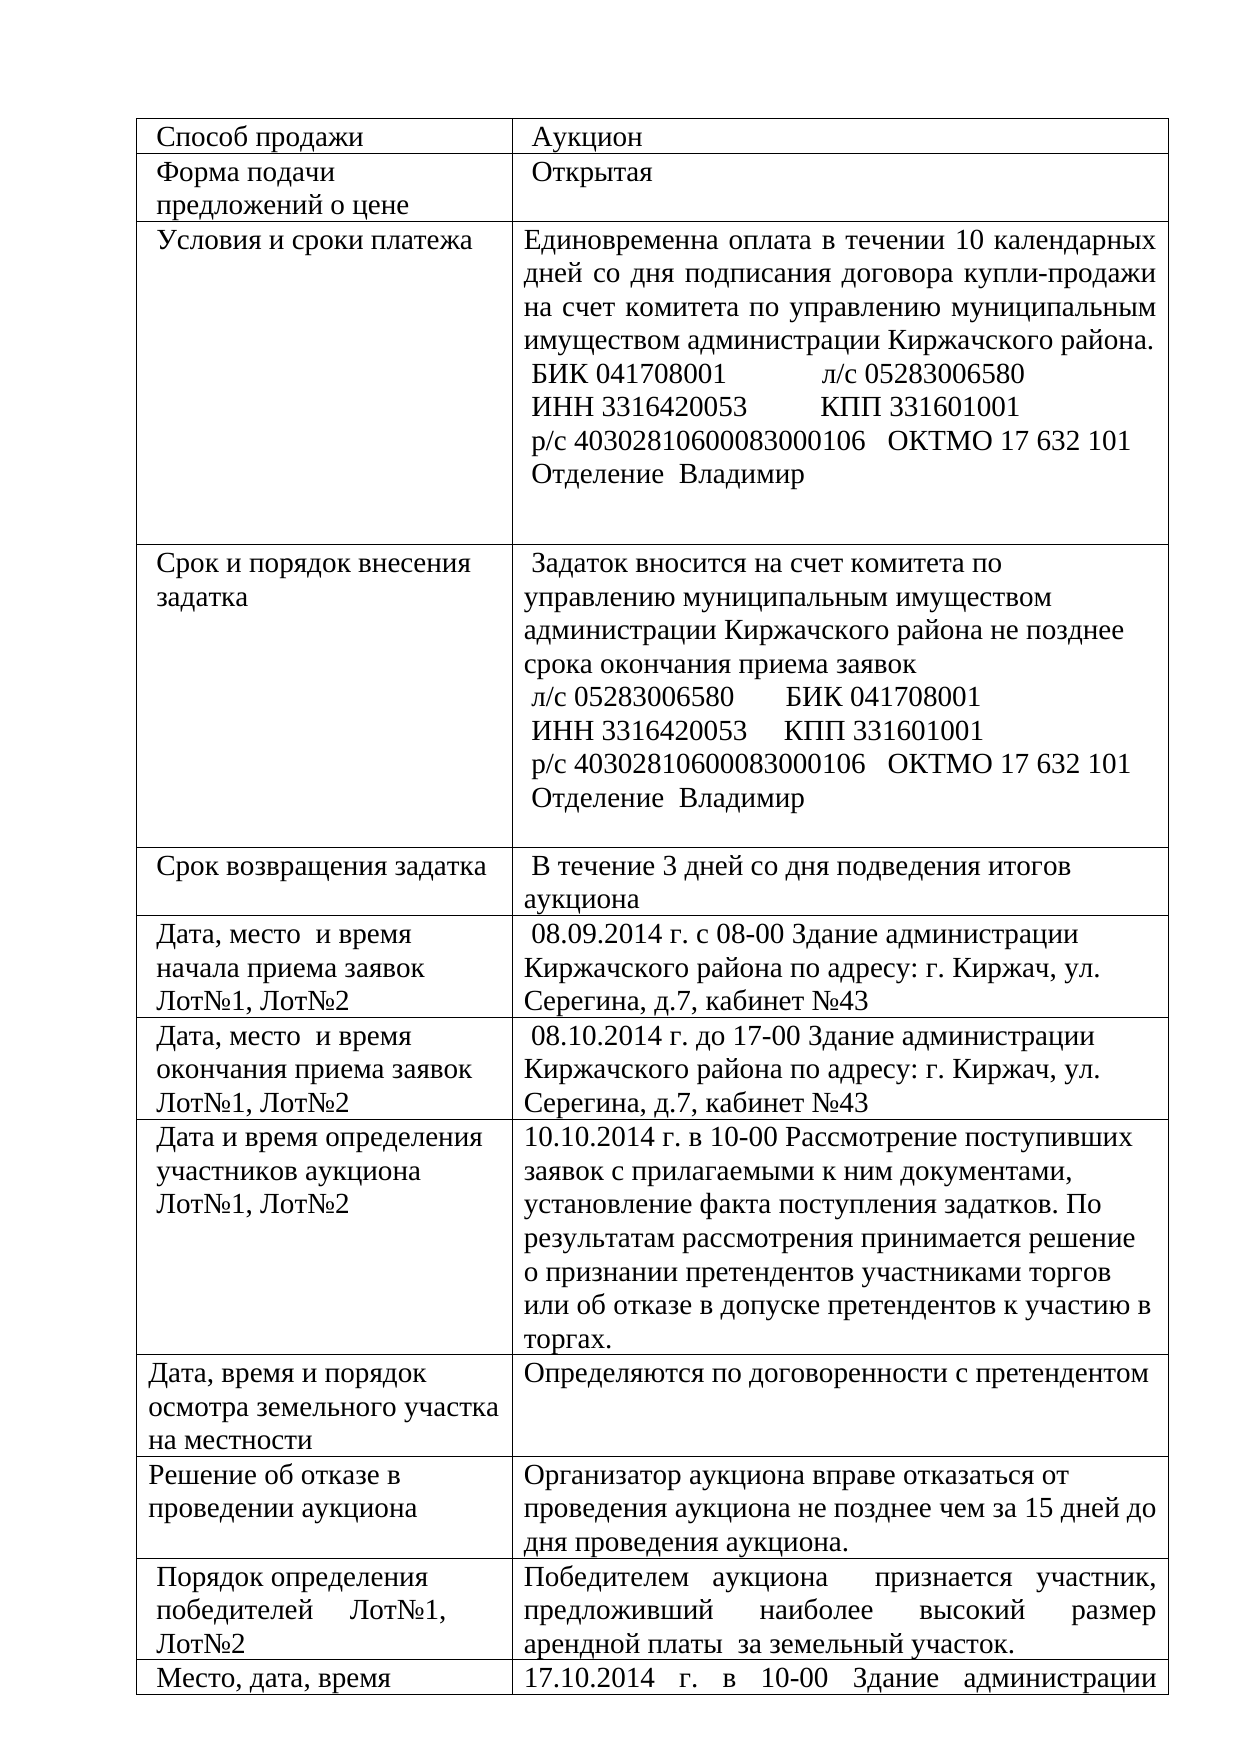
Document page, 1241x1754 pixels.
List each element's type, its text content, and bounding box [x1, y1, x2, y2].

table_cell Определяются по договоренности с претендентом [513, 1355, 1168, 1456]
table_cell В течение 3 дней со дня подведения итогов аукциона [513, 848, 1168, 915]
table_cell Способ продажи [137, 119, 512, 153]
table_cell Порядок определения победителей Лот№1, Лот№2 [137, 1559, 512, 1659]
table_cell Дата, место и время начала приема заявок Лот№1, Лот№2 [137, 916, 512, 1017]
table_cell Дата, время и порядок осмотра земельного участка на местности [137, 1355, 512, 1456]
table_cell Открытая [513, 154, 1168, 221]
table_cell 08.09.2014 г. с 08-00 Здание администрации Киржачского района по адресу: г. Киржач, ул. Серегина, д.7, кабинет №43 [513, 916, 1168, 1017]
table_cell Срок и порядок внесения задатка [137, 545, 512, 847]
table_cell Дата, место и время окончания приема заявок Лот№1, Лот№2 [137, 1018, 512, 1118]
table_cell Решение об отказе в проведении аукциона [137, 1457, 512, 1558]
table_cell 08.10.2014 г. до 17-00 Здание администрации Киржачского района по адресу: г. Киржач, ул. Серегина, д.7, кабинет №43 [513, 1018, 1168, 1118]
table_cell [513, 1660, 1168, 1694]
table_cell Дата и время определения участников аукциона Лот№1, Лот№2 [137, 1120, 512, 1354]
table_cell Условия и сроки платежа [137, 222, 512, 544]
table_cell Форма подачи предложений о цене [137, 154, 512, 221]
table_cell Единовременна оплата в течении 10 календарных дней со дня подписания договора купли-продажи на счет комитета по управлению муниципальным имуществом администрации Киржачского района. БИК 041708001 л/с 05283006580 ИНН 3316420053 КПП 331601001 р/с 40302810600083000106 ОКТМО 17 632 101 Отделение Владимир [513, 222, 1168, 544]
table_cell Аукцион [513, 119, 1168, 153]
table_cell Победителем аукциона признается участник, предложивший наиболее высокий размер арендной платы за земельный участок. [513, 1559, 1168, 1659]
table_cell 10.10.2014 г. в 10-00 Рассмотрение поступивших заявок с прилагаемыми к ним документами, установление факта поступления задатков. По результатам рассмотрения принимается решение о признании претендентов участниками торгов или об отказе в допуске претендентов к участию в торгах. [513, 1120, 1168, 1354]
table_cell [137, 1660, 512, 1694]
table_cell Организатор аукциона вправе отказаться от проведения аукциона не позднее чем за 15 дней до дня проведения аукциона. [513, 1457, 1168, 1558]
table_cell Срок возвращения задатка [137, 848, 512, 915]
table_cell Задаток вносится на счет комитета по управлению муниципальным имуществом администрации Киржачского района не позднее срока окончания приема заявок л/с 05283006580 БИК 041708001 ИНН 3316420053 КПП 331601001 р/с 40302810600083000106 ОКТМО 17 632 101 Отделение Владимир [513, 545, 1168, 847]
